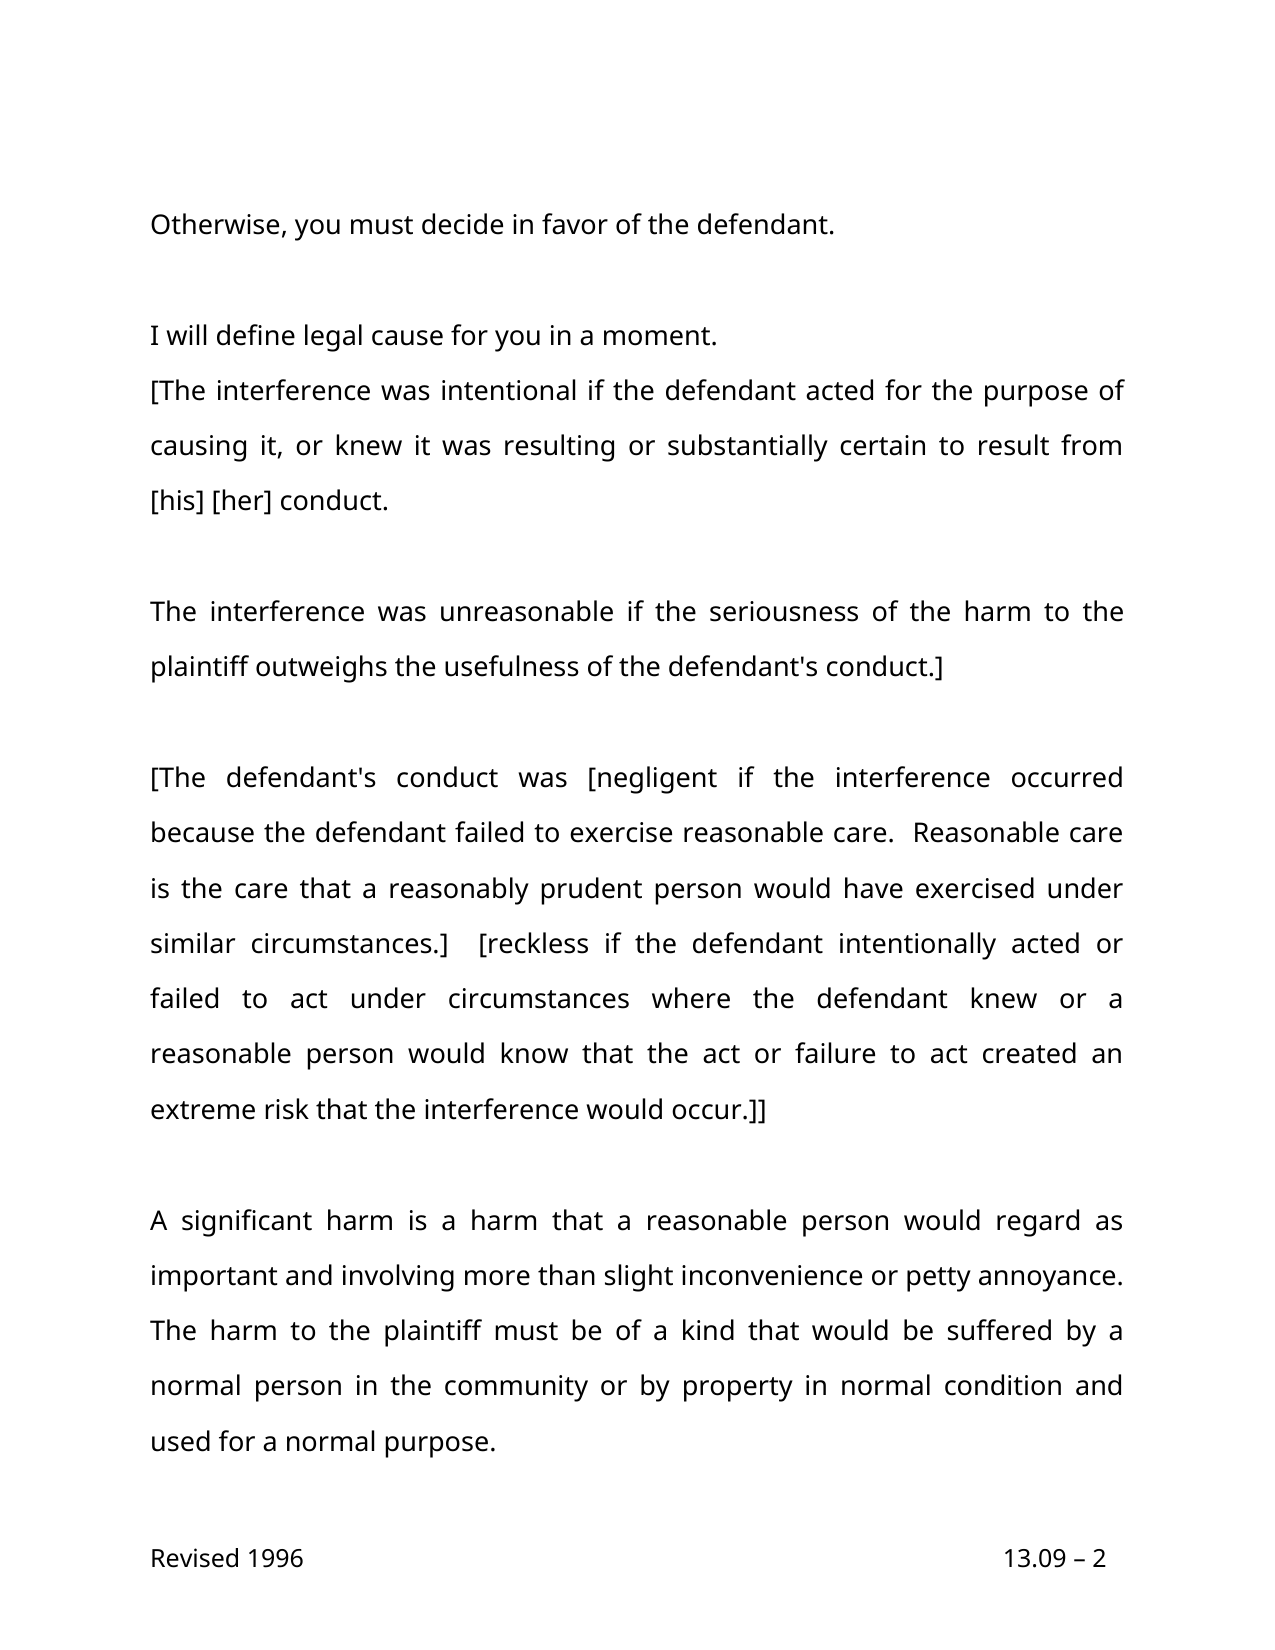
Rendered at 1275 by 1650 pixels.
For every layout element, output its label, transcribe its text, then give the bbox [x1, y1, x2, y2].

text A significant harm is a harm that a reasonable person would regard as important and involving more than slight inconvenience or petty annoyance. The harm to the plaintiff must be of a kind that would be suffered by a normal person in the community or by property in normal condition and used for a normal purpose. [150, 1201, 1125, 1459]
text Otherwise, you must decide in favor of the defendant. [150, 205, 1125, 242]
text I will define legal cause for you in a moment. [150, 316, 1125, 353]
text [The defendant's conduct was [negligent if the interference occurred because the defendant failed to exercise reasonable care. Reasonable care is the care that a reasonably prudent person would have exercised under similar circumstances.] [reckless if the defendant intentionally acted or failed to act under circumstances where the defendant knew or a reasonable person would know that the act or failure to act created an extreme risk that the interference would occur.]] [150, 758, 1125, 1127]
text [The interference was intentional if the defendant acted for the purpose of causing it, or knew it was resulting or substantially certain to result from [his] [her] conduct. [150, 371, 1125, 519]
text The interference was unreasonable if the seriousness of the harm to the plaintiff outweighs the usefulness of the defendant's conduct.] [150, 592, 1125, 685]
